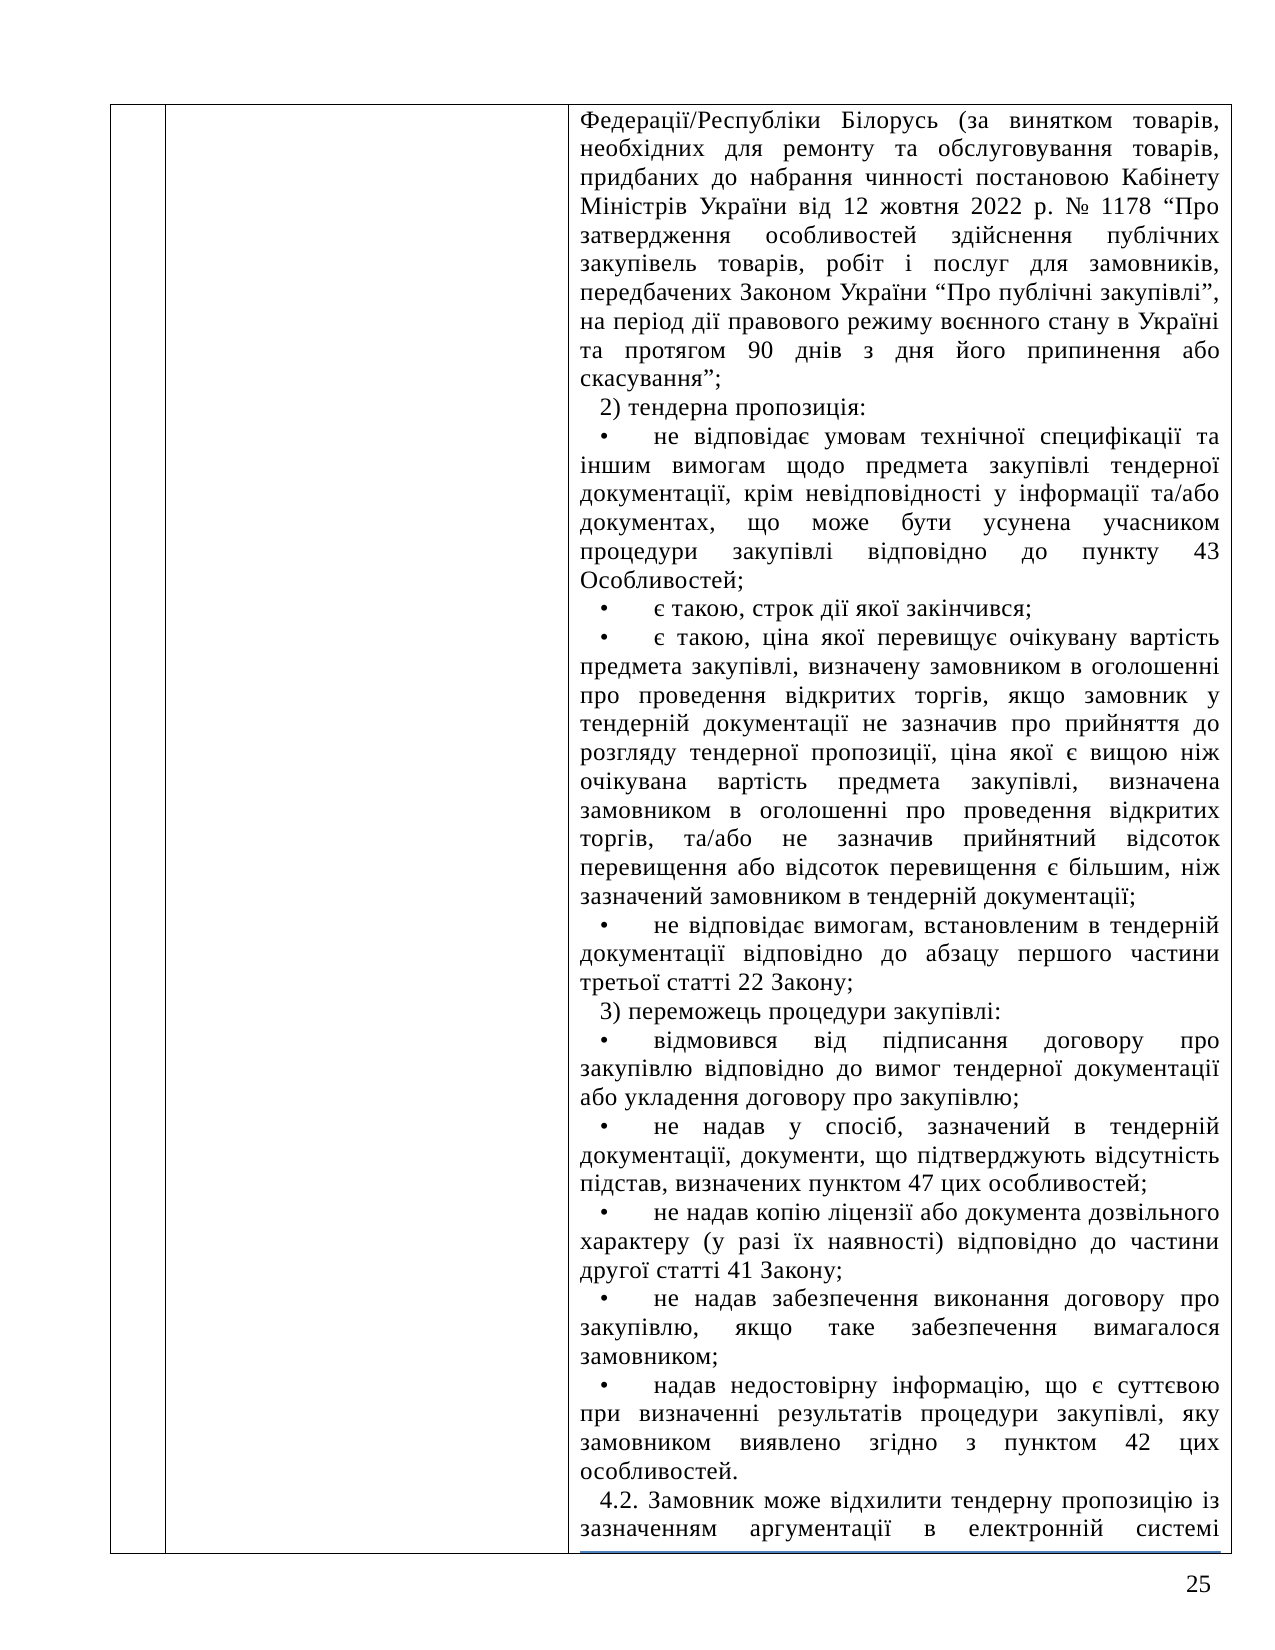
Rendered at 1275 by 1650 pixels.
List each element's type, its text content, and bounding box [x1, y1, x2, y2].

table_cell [166, 105, 568, 1553]
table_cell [569, 105, 1231, 1553]
table_cell 4 [111, 105, 165, 1553]
